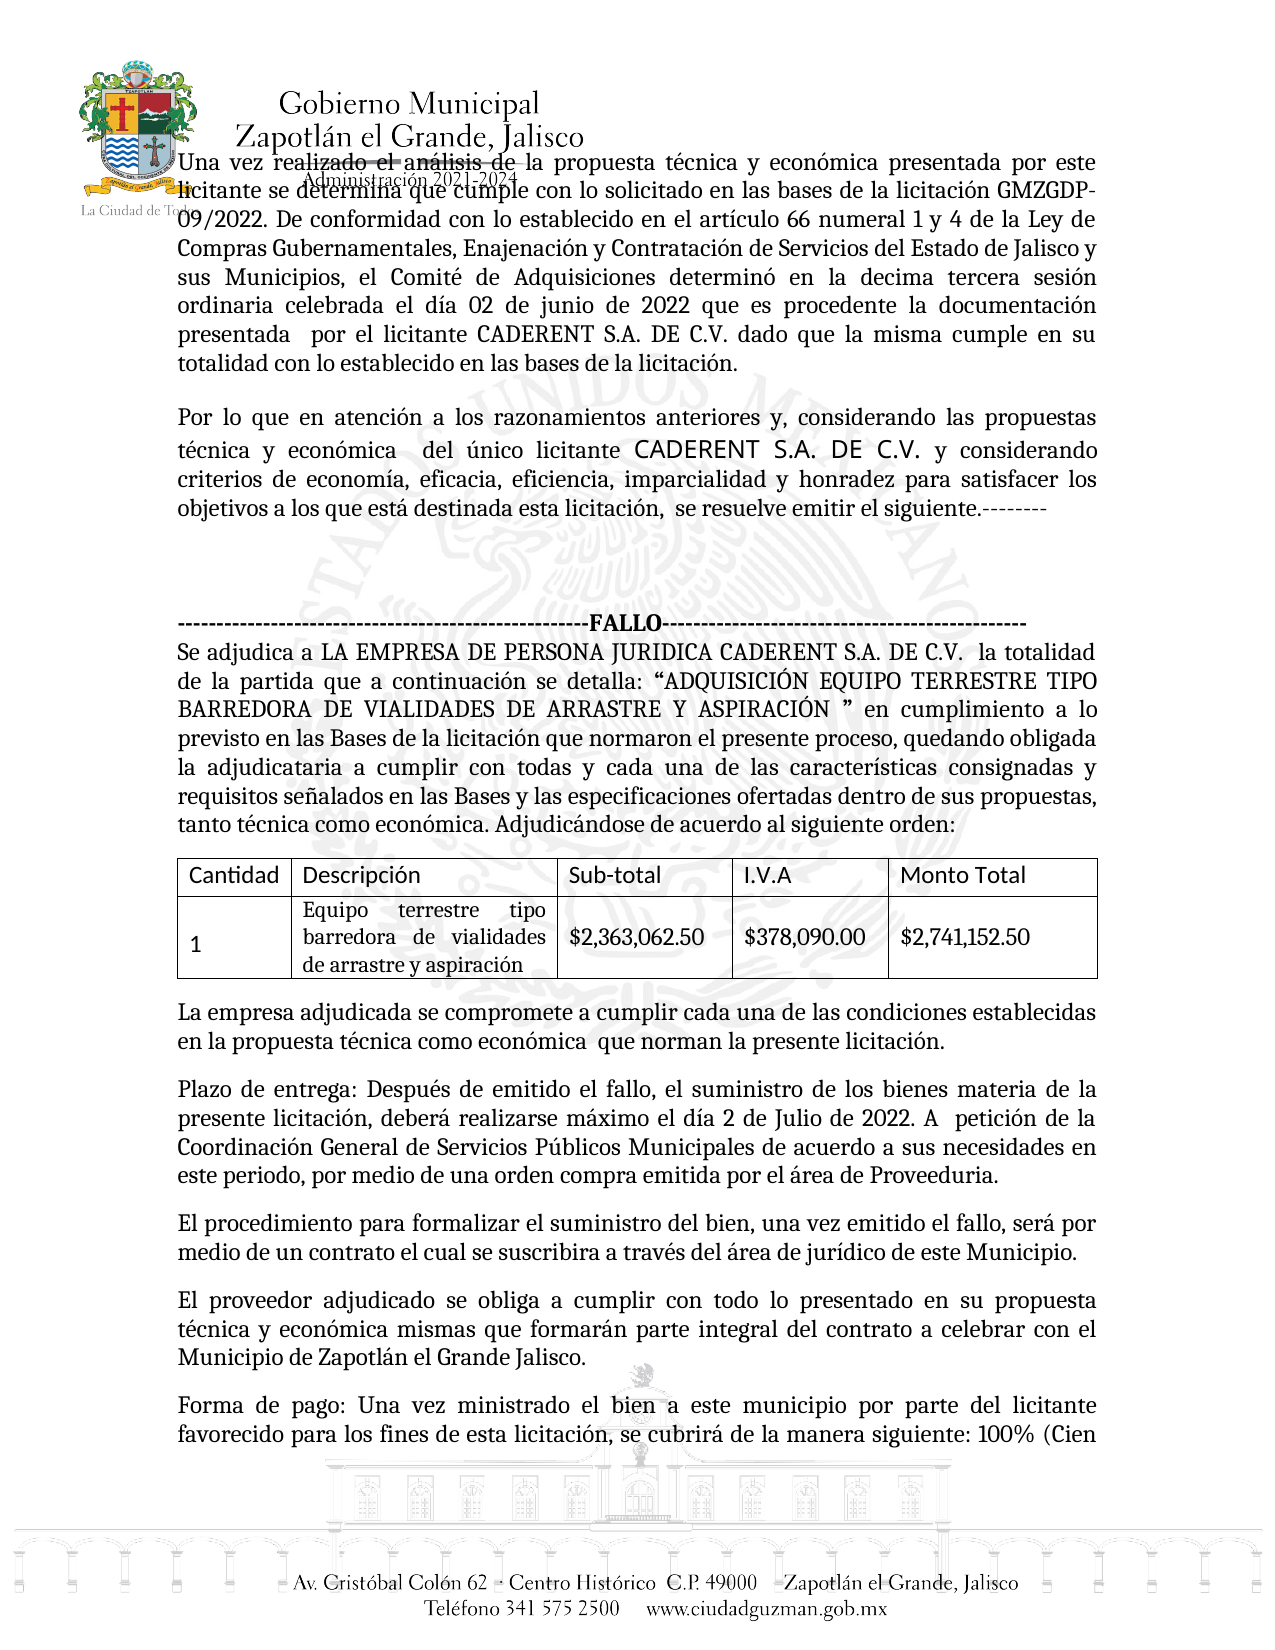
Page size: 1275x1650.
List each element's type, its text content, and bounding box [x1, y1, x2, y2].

picture [0, 13, 1275, 1650]
table_cell $378,090.00 [733, 897, 888, 978]
table_cell Equipo terrestre tipo barredora de vialidades de arrastre y aspiración [292, 897, 557, 978]
text Se adjudica a LA EMPRESA DE PERSONA JURIDICA CADERENT S.A. DE C.V. la totalidad de la partida que a continuación se detalla: “ADQUISICIÓN EQUIPO TERRESTRE TIPO BARREDORA DE VIALIDADES DE ARRASTRE Y ASPIRACIÓN ” en cumplimiento a lo previsto en las Bases de la licitación que normaron el presente proceso, quedando obligada la adjudicataria a cumplir con todas y cada una de las características consignadas y requisitos señalados en las Bases y las especificaciones ofertadas dentro de sus propuestas, tanto técnica como económica. Adjudicándose de acuerdo al siguiente orden: [177, 638, 1098, 839]
table_header Monto Total [889, 859, 1097, 896]
table_header Cantidad [178, 859, 291, 896]
text El procedimiento para formalizar el suministro del bien, una vez emitido el fallo, será por medio de un contrato el cual se suscribira a través del área de jurídico de este Municipio. [177, 1209, 1098, 1267]
table_header Descripción [292, 859, 557, 896]
table_cell $2,741,152.50 [889, 897, 1097, 978]
text Plazo de entrega: Después de emitido el fallo, el suministro de los bienes materia de la presente licitación, deberá realizarse máximo el día 2 de Julio de 2022. A petición de la Coordinación General de Servicios Públicos Municipales de acuerdo a sus necesidades en este periodo, por medio de una orden compra emitida por el área de Proveeduria. [177, 1075, 1098, 1190]
table_header Sub-total [558, 859, 732, 896]
table_cell $2,363,062.50 [558, 897, 732, 978]
table_cell 1 [178, 897, 291, 978]
text El proveedor adjudicado se obliga a cumplir con todo lo presentado en su propuesta técnica y económica mismas que formarán parte integral del contrato a celebrar con el Municipio de Zapotlán el Grande Jalisco. [177, 1286, 1098, 1372]
text -----------------------------------------------------FALLO----------------------------------------------- [177, 609, 1098, 638]
table_header I.V.A [733, 859, 888, 896]
text La empresa adjudicada se compromete a cumplir cada una de las condiciones establecidas en la propuesta técnica como económica que norman la presente licitación. [177, 998, 1098, 1056]
text Por lo que en atención a los razonamientos anteriores y, considerando las propuestas técnica y económica del único licitante CADERENT S.A. DE C.V. y considerando criterios de economía, eficacia, eficiencia, imparcialidad y honradez para satisfacer los objetivos a los que está destinada esta licitación, se resuelve emitir el siguiente.-------- [177, 403, 1098, 523]
text Una vez realizado el análisis de la propuesta técnica y económica presentada por este licitante se determina que cumple con lo solicitado en las bases de la licitación GMZGDP-09/2022. De conformidad con lo establecido en el artículo 66 numeral 1 y 4 de la Ley de Compras Gubernamentales, Enajenación y Contratación de Servicios del Estado de Jalisco y sus Municipios, el Comité de Adquisiciones determinó en la decima tercera sesión ordinaria celebrada el día 02 de junio de 2022 que es procedente la documentación presentada por el licitante CADERENT S.A. DE C.V. dado que la misma cumple en su totalidad con lo establecido en las bases de la licitación. [177, 148, 1098, 378]
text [177, 1391, 1098, 1449]
